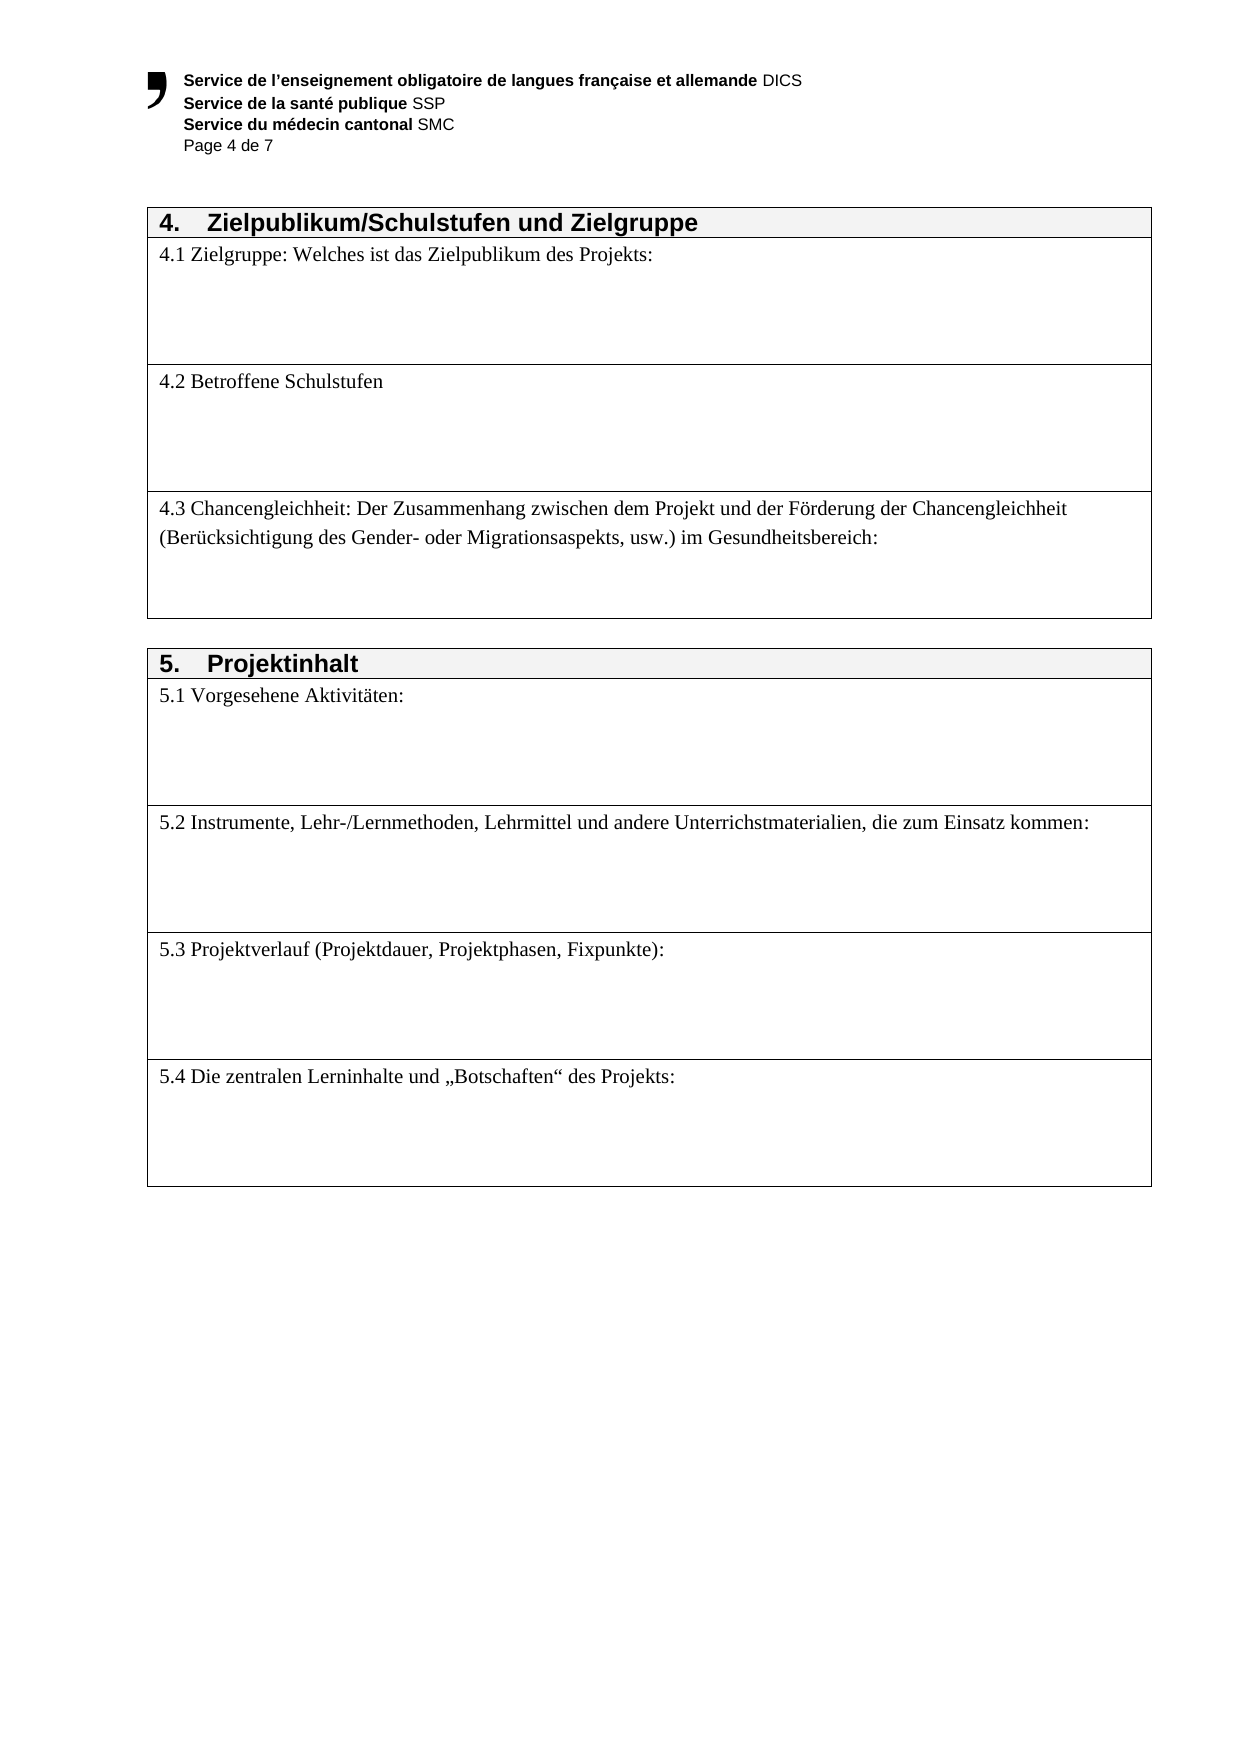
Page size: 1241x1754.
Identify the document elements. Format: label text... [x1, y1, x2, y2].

table_cell 5.2 Instrumente, Lehr-/Lernmethoden, Lehrmittel und andere Unterrichstmaterialien, die zum Einsatz kommen: [148, 806, 1151, 932]
table_cell 5.3 Projektverlauf (Projektdauer, Projektphasen, Fixpunkte): [148, 933, 1151, 1059]
table_cell 4.1 Zielgruppe: Welches ist das Zielpublikum des Projekts: [148, 238, 1151, 364]
picture [147, 72, 167, 109]
table_cell 4.2 Betroffene Schulstufen [148, 365, 1151, 491]
table_cell 5.1 Vorgesehene Aktivitäten: [148, 679, 1151, 805]
table_cell 4.3 Chancengleichheit: Der Zusammenhang zwischen dem Projekt und der Förderung der Chancengleichheit (Berücksichtigung des Gender- oder Migrationsaspekts, usw.) im Gesundheitsbereich: [148, 492, 1151, 618]
table_header Zielpublikum/Schulstufen und Zielgruppe [148, 208, 1151, 237]
table_cell 5.4 Die zentralen Lerninhalte und „Botschaften“ des Projekts: [148, 1060, 1151, 1186]
table_header Projektinhalt [148, 649, 1151, 678]
